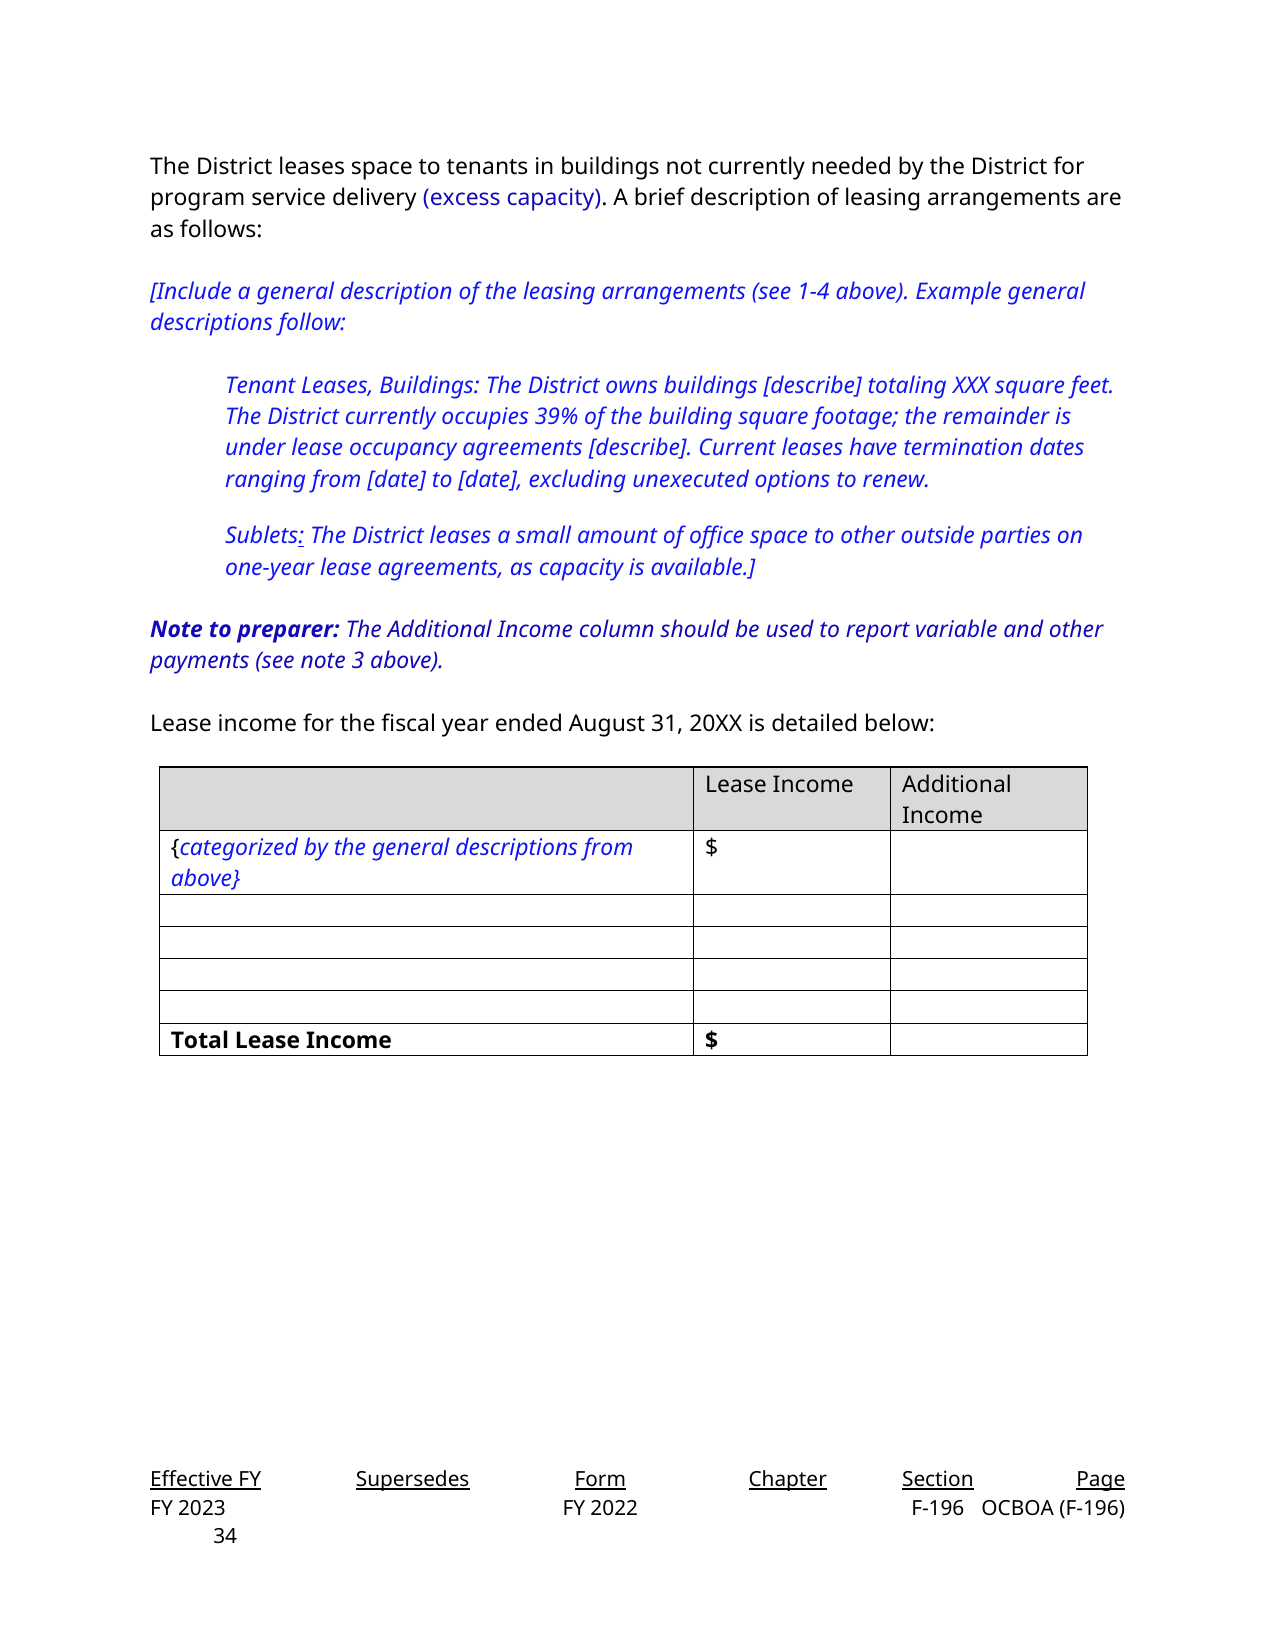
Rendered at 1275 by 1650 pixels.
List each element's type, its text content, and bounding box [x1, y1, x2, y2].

table_cell {categorized by the general descriptions from above} [160, 831, 693, 893]
table_cell [694, 895, 890, 926]
table_cell [891, 831, 1087, 893]
table_cell [694, 927, 890, 958]
text Sublets: The District leases a small amount of office space to other outside parties on one-year lease agreements, as capacity is available.] [225, 519, 1125, 582]
table_cell [160, 959, 693, 990]
table_cell [891, 1024, 1087, 1055]
table_cell $ [694, 1024, 890, 1055]
table_cell [694, 991, 890, 1023]
table_cell Total Lease Income [160, 1024, 693, 1055]
text [Include a general description of the leasing arrangements (see 1-4 above). Example general descriptions follow: [150, 275, 1125, 337]
table_header [160, 768, 693, 830]
text Lease income for the fiscal year ended August 31, 20XX is detailed below: [150, 707, 1125, 738]
table_header Lease Income [694, 768, 890, 830]
table_cell $ [694, 831, 890, 893]
text Tenant Leases, Buildings: The District owns buildings [describe] totaling XXX square feet. The District currently occupies 39% of the building square footage; the remainder is under lease occupancy agreements [describe]. Current leases have termination dates ranging from [date] to [date], excluding unexecuted options to renew. [225, 369, 1125, 494]
table_cell [160, 927, 693, 958]
table_cell [891, 991, 1087, 1023]
table_cell [694, 959, 890, 990]
table_header Additional Income [891, 768, 1087, 830]
text The District leases space to tenants in buildings not currently needed by the District for program service delivery (excess capacity). A brief description of leasing arrangements are as follows: [150, 150, 1125, 244]
text Note to preparer: The Additional Income column should be used to report variable and other payments (see note 3 above). [150, 613, 1125, 676]
table_cell [891, 895, 1087, 926]
table_cell [891, 959, 1087, 990]
table_cell [891, 927, 1087, 958]
table_cell [160, 895, 693, 926]
table_cell [160, 991, 693, 1023]
